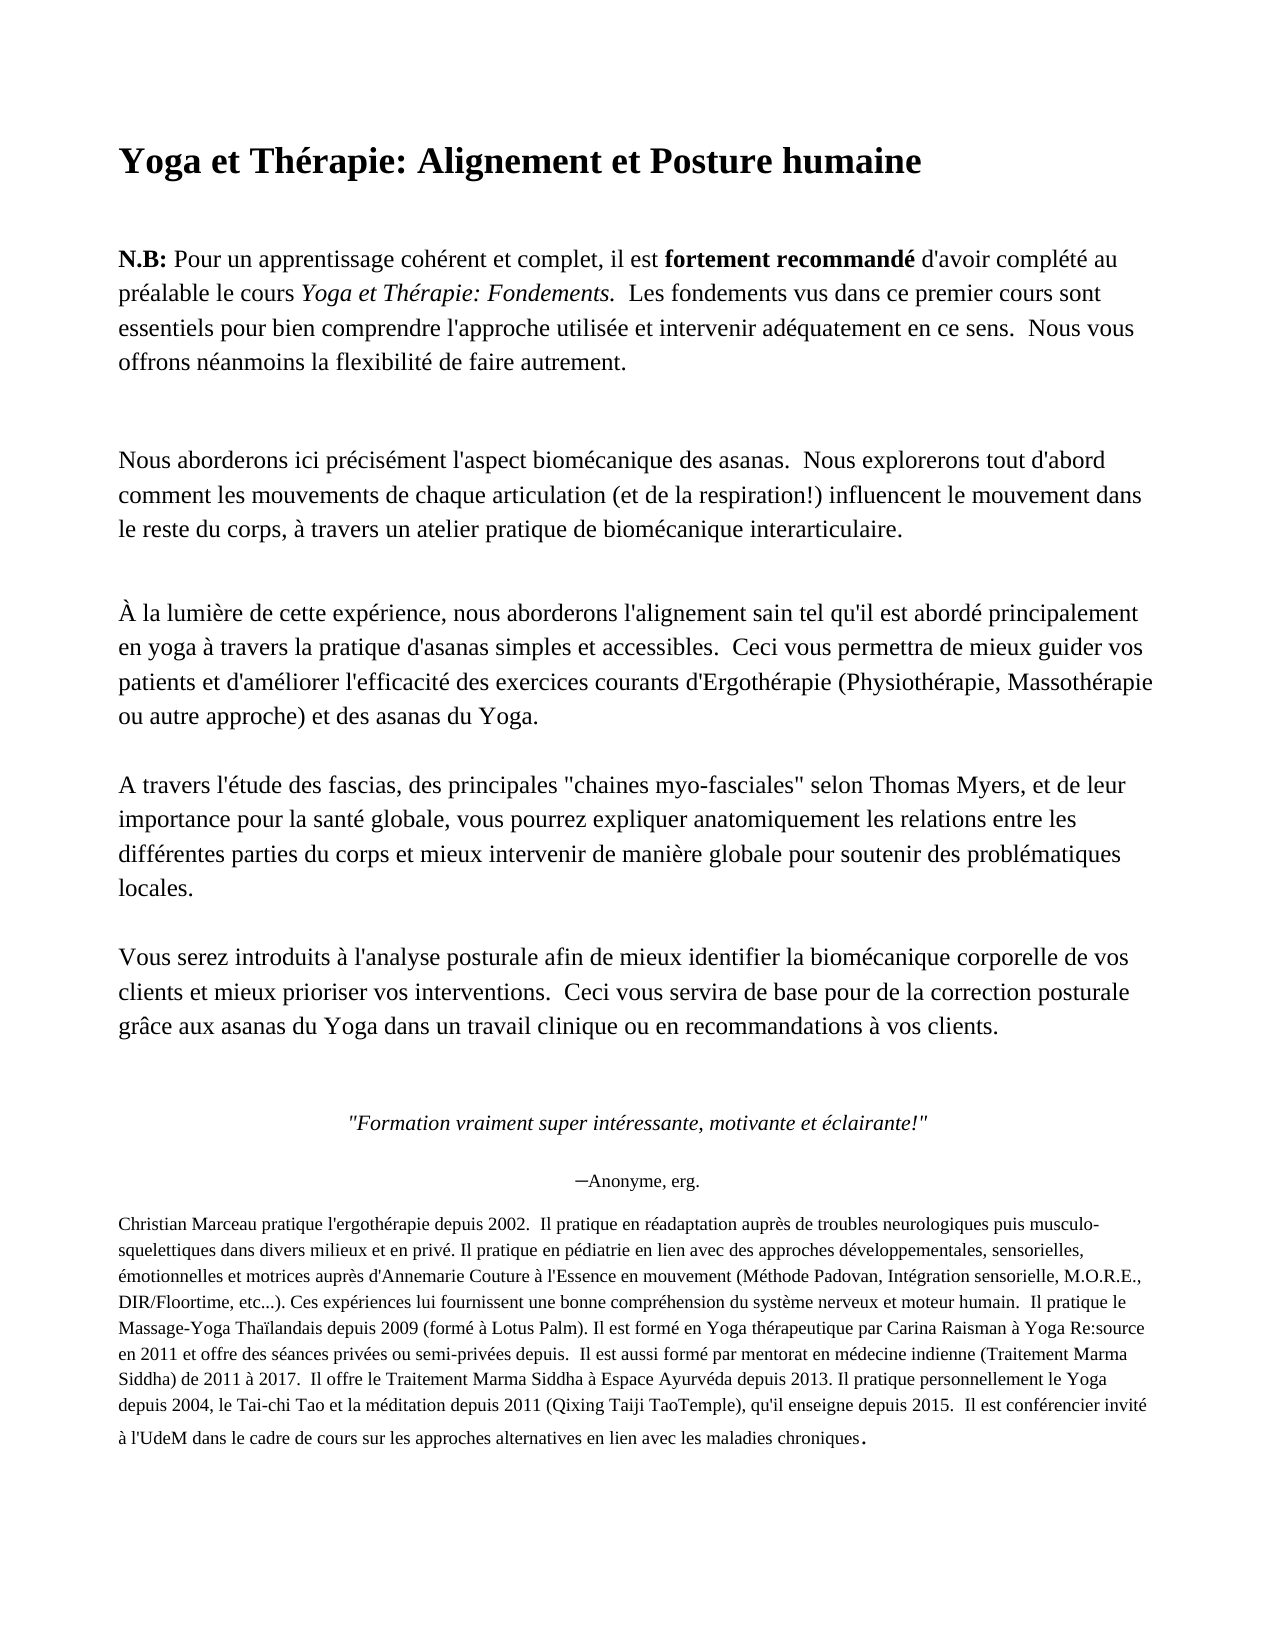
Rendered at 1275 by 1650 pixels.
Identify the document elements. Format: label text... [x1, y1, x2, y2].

text N.B: Pour un apprentissage cohérent et complet, il est fortement recommandé d'avoir complété au préalable le cours Yoga et Thérapie: Fondements. Les fondements vus dans ce premier cours sont essentiels pour bien comprendre l'approche utilisée et intervenir adéquatement en ce sens. Nous vous offrons néanmoins la flexibilité de faire autrement. [118, 244, 1157, 376]
text –Anonyme, erg. [118, 1164, 1157, 1193]
subtitle Yoga et Thérapie: Alignement et Posture humaine [118, 139, 1157, 182]
text À la lumière de cette expérience, nous aborderons l'alignement sain tel qu'il est abordé principalement en yoga à travers la pratique d'asanas simples et accessibles. Ceci vous permettra de mieux guider vos patients et d'améliorer l'efficacité des exercices courants d'Ergothérapie (Physiothérapie, Massothérapie ou autre approche) et des asanas du Yoga. A travers l'étude des fascias, des principales "chaines myo-fasciales" selon Thomas Myers, et de leur importance pour la santé globale, vous pourrez expliquer anatomiquement les relations entre les différentes parties du corps et mieux intervenir de manière globale pour soutenir des problématiques locales. Vous serez introduits à l'analyse posturale afin de mieux identifier la biomécanique corporelle de vos clients et mieux prioriser vos interventions. Ceci vous servira de base pour de la correction posturale grâce aux asanas du Yoga dans un travail clinique ou en recommandations à vos clients. [118, 563, 1157, 1040]
text Christian Marceau pratique l'ergothérapie depuis 2002. Il pratique en réadaptation auprès de troubles neurologiques puis musculo-squelettiques dans divers milieux et en privé. Il pratique en pédiatrie en lien avec des approches développementales, sensorielles, émotionnelles et motrices auprès d'Annemarie Couture à l'Essence en mouvement (Méthode Padovan, Intégration sensorielle, M.O.R.E., DIR/Floortime, etc...). Ces expériences lui fournissent une bonne compréhension du système nerveux et moteur humain. Il pratique le Massage-Yoga Thaïlandais depuis 2009 (formé à Lotus Palm). Il est formé en Yoga thérapeutique par Carina Raisman à Yoga Re:source en 2011 et offre des séances privées ou semi-privées depuis. Il est aussi formé par mentorat en médecine indienne (Traitement Marma Siddha) de 2011 à 2017. Il offre le Traitement Marma Siddha à Espace Ayurvéda depuis 2013. Il pratique personnellement le Yoga depuis 2004, le Tai-chi Tao et la méditation depuis 2011 (Qixing Taiji TaoTemple), qu'il enseigne depuis 2015. Il est conférencier invité à l'UdeM dans le cadre de cours sur les approches alternatives en lien avec les maladies chroniques. [118, 1213, 1157, 1450]
text Nous aborderons ici précisément l'aspect biomécanique des asanas. Nous explorerons tout d'abord comment les mouvements de chaque articulation (et de la respiration!) influencent le mouvement dans le reste du corps, à travers un atelier pratique de biomécanique interarticulaire. [118, 445, 1157, 543]
text "Formation vraiment super intéressante, motivante et éclairante!" [177, 1109, 1098, 1135]
